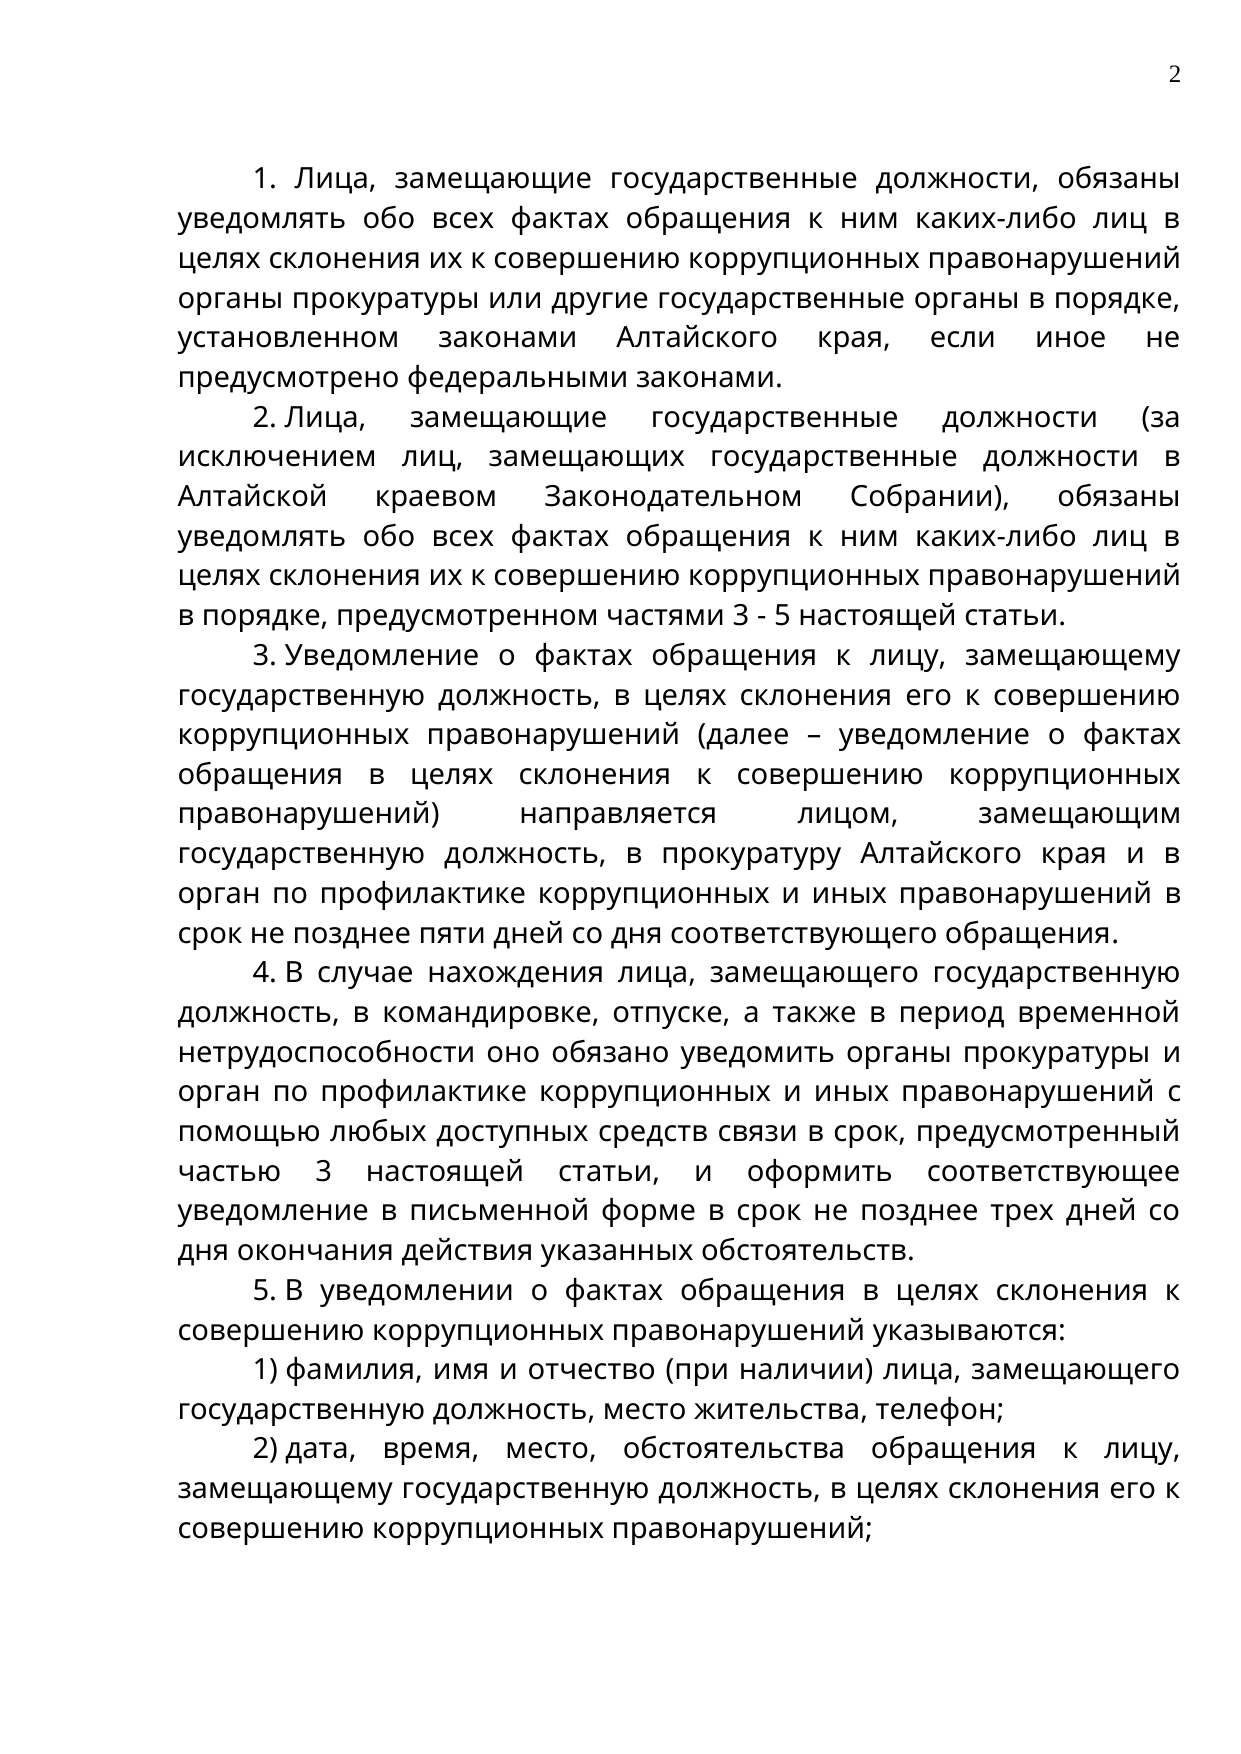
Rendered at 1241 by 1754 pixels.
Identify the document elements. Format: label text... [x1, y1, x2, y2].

text 2. Лица, замещающие государственные должности (за исключением лиц, замещающих государственные должности в Алтайской краевом Законодательном Собрании), обязаны уведомлять обо всех фактах обращения к ним каких-либо лиц в целях склонения их к совершению коррупционных правонарушений в порядке, предусмотренном частями 3 - 5 настоящей статьи. [177, 396, 1181, 634]
text 1) фамилия, имя и отчество (при наличии) лица, замещающего государственную должность, место жительства, телефон; [177, 1348, 1181, 1428]
text 4. В случае нахождения лица, замещающего государственную должность, в командировке, отпуске, а также в период временной нетрудоспособности оно обязано уведомить органы прокуратуры и орган по профилактике коррупционных и иных правонарушений с помощью любых доступных средств связи в срок, предусмотренный частью 3 настоящей статьи, и оформить соответствующее уведомление в письменной форме в срок не позднее трех дней со дня окончания действия указанных обстоятельств. [177, 952, 1181, 1269]
text 3. Уведомление о фактах обращения к лицу, замещающему государственную должность, в целях склонения его к совершению коррупционных правонарушений (далее – уведомление о фактах обращения в целях склонения к совершению коррупционных правонарушений) направляется лицом, замещающим государственную должность, в прокуратуру Алтайского края и в орган по профилактике коррупционных и иных правонарушений в срок не позднее пяти дней со дня соответствующего обращения. [177, 634, 1181, 952]
text 2) дата, время, место, обстоятельства обращения к лицу, замещающему государственную должность, в целях склонения его к совершению коррупционных правонарушений; [177, 1428, 1181, 1547]
text 5. В уведомлении о фактах обращения в целях склонения к совершению коррупционных правонарушений указываются: [177, 1269, 1181, 1348]
text 1. Лица, замещающие государственные должности, обязаны уведомлять обо всех фактах обращения к ним каких-либо лиц в целях склонения их к совершению коррупционных правонарушений органы прокуратуры или другие государственные органы в порядке, установленном законами Алтайского края, если иное не предусмотрено федеральными законами. [177, 158, 1181, 396]
